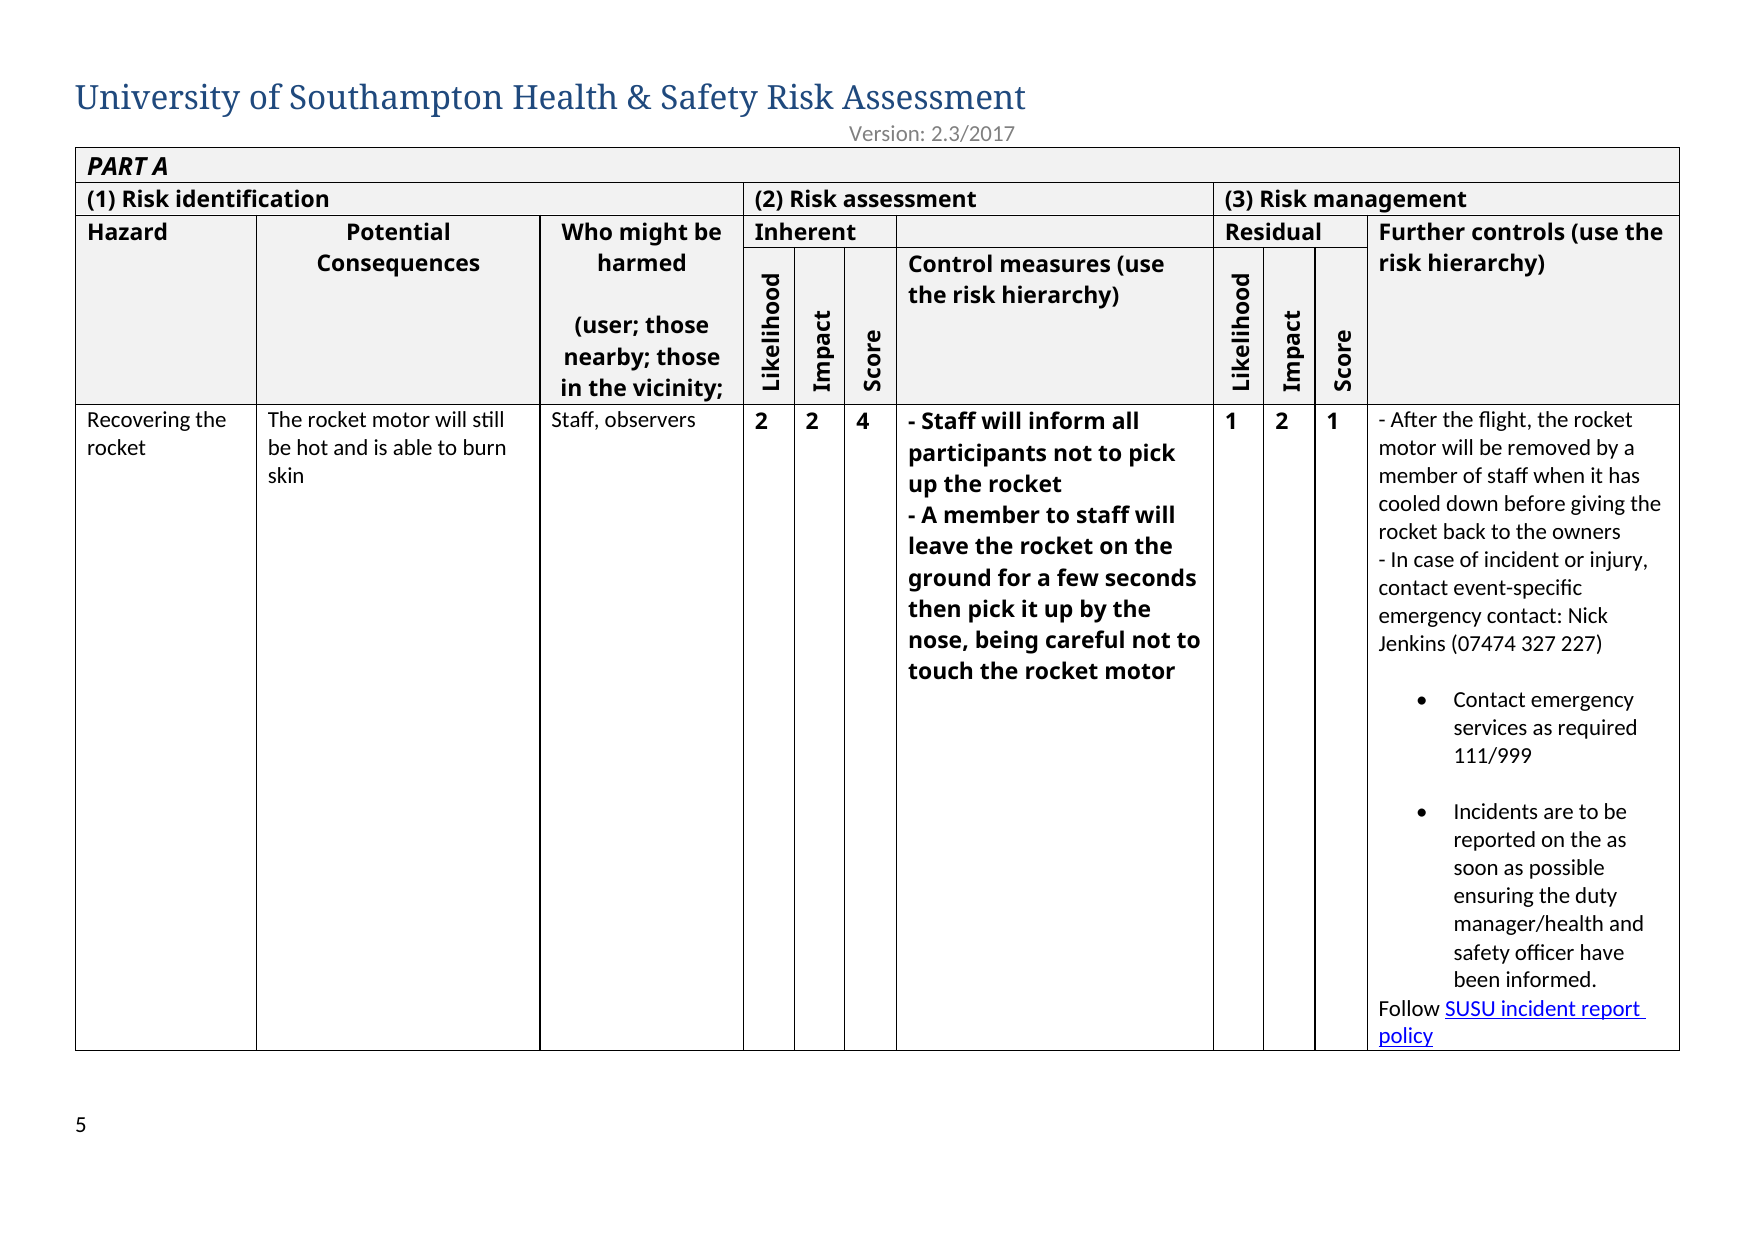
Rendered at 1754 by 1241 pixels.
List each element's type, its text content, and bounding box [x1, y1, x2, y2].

table_cell 1 [1214, 405, 1263, 1050]
table_cell (2) Risk assessment [744, 183, 1213, 214]
table_cell Impact [1264, 248, 1314, 404]
table_header PART A [76, 148, 1679, 182]
table_cell Further controls (use the risk hierarchy) [1368, 216, 1679, 404]
table_cell Likelihood [744, 248, 794, 404]
table_cell (3) Risk management [1214, 183, 1679, 214]
table_cell 1 [1316, 405, 1367, 1050]
table_cell - Staff will inform all participants not to pick up the rocket - A member to staff will leave the rocket on the ground for a few seconds then pick it up by the nose, being careful not to touch the rocket motor [897, 405, 1213, 1050]
table_cell Staff, observers [541, 405, 743, 1050]
table_cell Who might be harmed (user; those nearby; those in the vicinity; members of the public) [541, 216, 743, 404]
table_cell 2 [1264, 405, 1314, 1050]
table_cell 2 [744, 405, 794, 1050]
table_cell 4 [845, 405, 896, 1050]
table_cell Control measures (use the risk hierarchy) [897, 248, 1213, 404]
table_cell Potential Consequences [257, 216, 539, 404]
table_cell Hazard [76, 216, 256, 404]
table_cell Likelihood [1214, 248, 1263, 404]
table_cell - After the flight, the rocket motor will be removed by a member of staff when it has cooled down before giving the rocket back to the owners - In case of incident or injury, contact event-specific emergency contact: Nick Jenkins (07474 327 227) Contact emergency services as required 111/999 Incidents are to be reported on the as soon as possible ensuring the duty manager/health and safety officer have been informed. Follow SUSU incident report policy [1368, 405, 1679, 1050]
table_cell The rocket motor will still be hot and is able to burn skin [257, 405, 539, 1050]
table_cell Inherent [744, 216, 896, 247]
table_cell 2 [795, 405, 844, 1050]
table_cell Recovering the rocket [76, 405, 256, 1050]
table_cell [897, 216, 1213, 247]
table_cell Impact [795, 248, 844, 404]
table_cell Score [1316, 248, 1367, 404]
table_cell (1) Risk identification [76, 183, 743, 214]
table_cell Score [845, 248, 896, 404]
table_cell Residual [1214, 216, 1367, 247]
